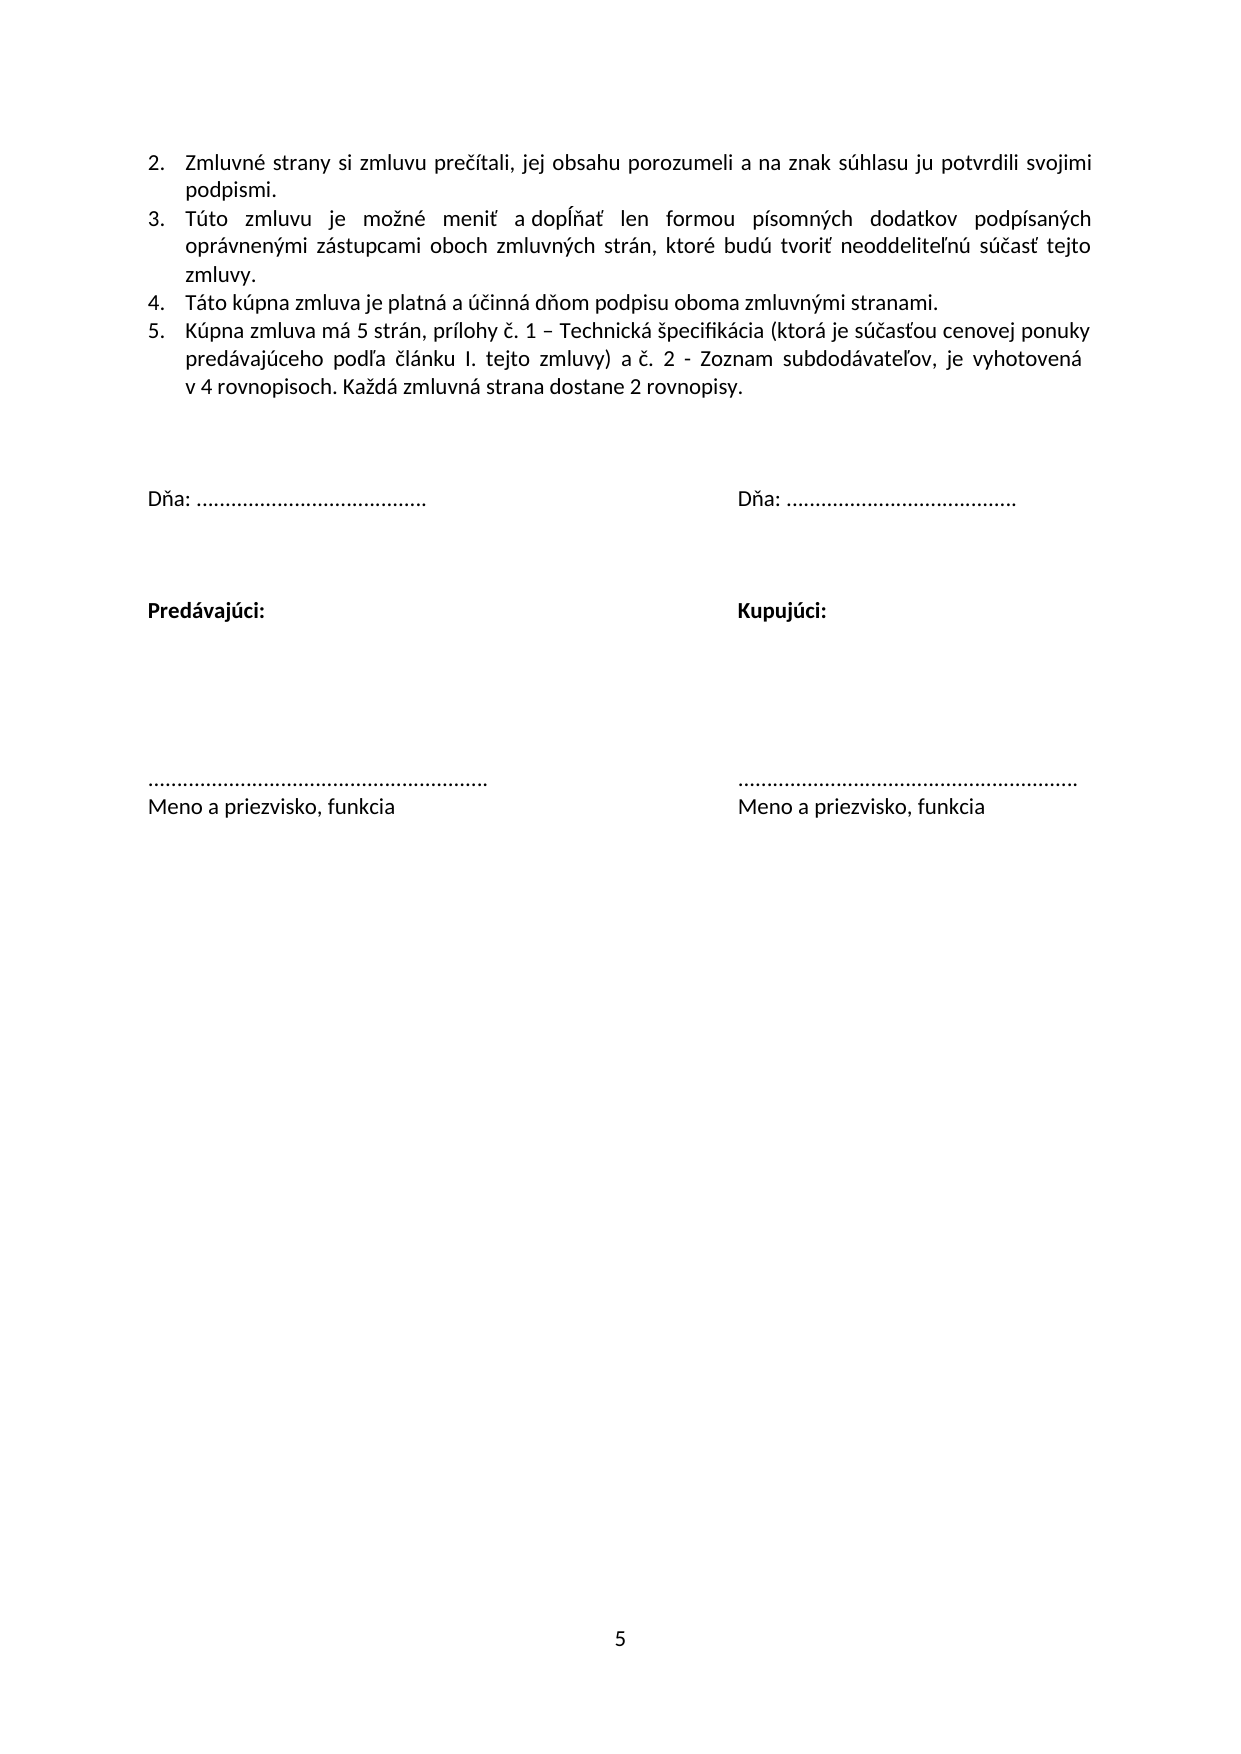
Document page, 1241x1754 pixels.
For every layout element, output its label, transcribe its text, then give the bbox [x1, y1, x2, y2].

text Meno a priezvisko, funkcia Meno a priezvisko, funkcia [148, 792, 1093, 820]
list Zmluvné strany si zmluvu prečítali, jej obsahu porozumeli a na znak súhlasu ju potvrdili svojimi podpismi. [148, 148, 1093, 204]
list Kúpna zmluva má 5 strán, prílohy č. 1 – Technická špecifikácia (ktorá je súčasťou cenovej ponuky predávajúceho podľa článku I. tejto zmluvy) a č. 2 - Zoznam subdodávateľov, je vyhotovená v 4 rovnopisoch. Každá zmluvná strana dostane 2 rovnopisy. [148, 316, 1093, 400]
text Dňa: ........................................ Dňa: ........................................ [148, 484, 1093, 512]
text Predávajúci: Kupujúci: [148, 596, 1093, 624]
text ........................................................... ........................................................... [148, 764, 1093, 792]
list Túto zmluvu je možné meniť a dopĺňať len formou písomných dodatkov podpísaných oprávnenými zástupcami oboch zmluvných strán, ktoré budú tvoriť neoddeliteľnú súčasť tejto zmluvy. [148, 204, 1093, 288]
list Táto kúpna zmluva je platná a účinná dňom podpisu oboma zmluvnými stranami. [148, 288, 1093, 316]
